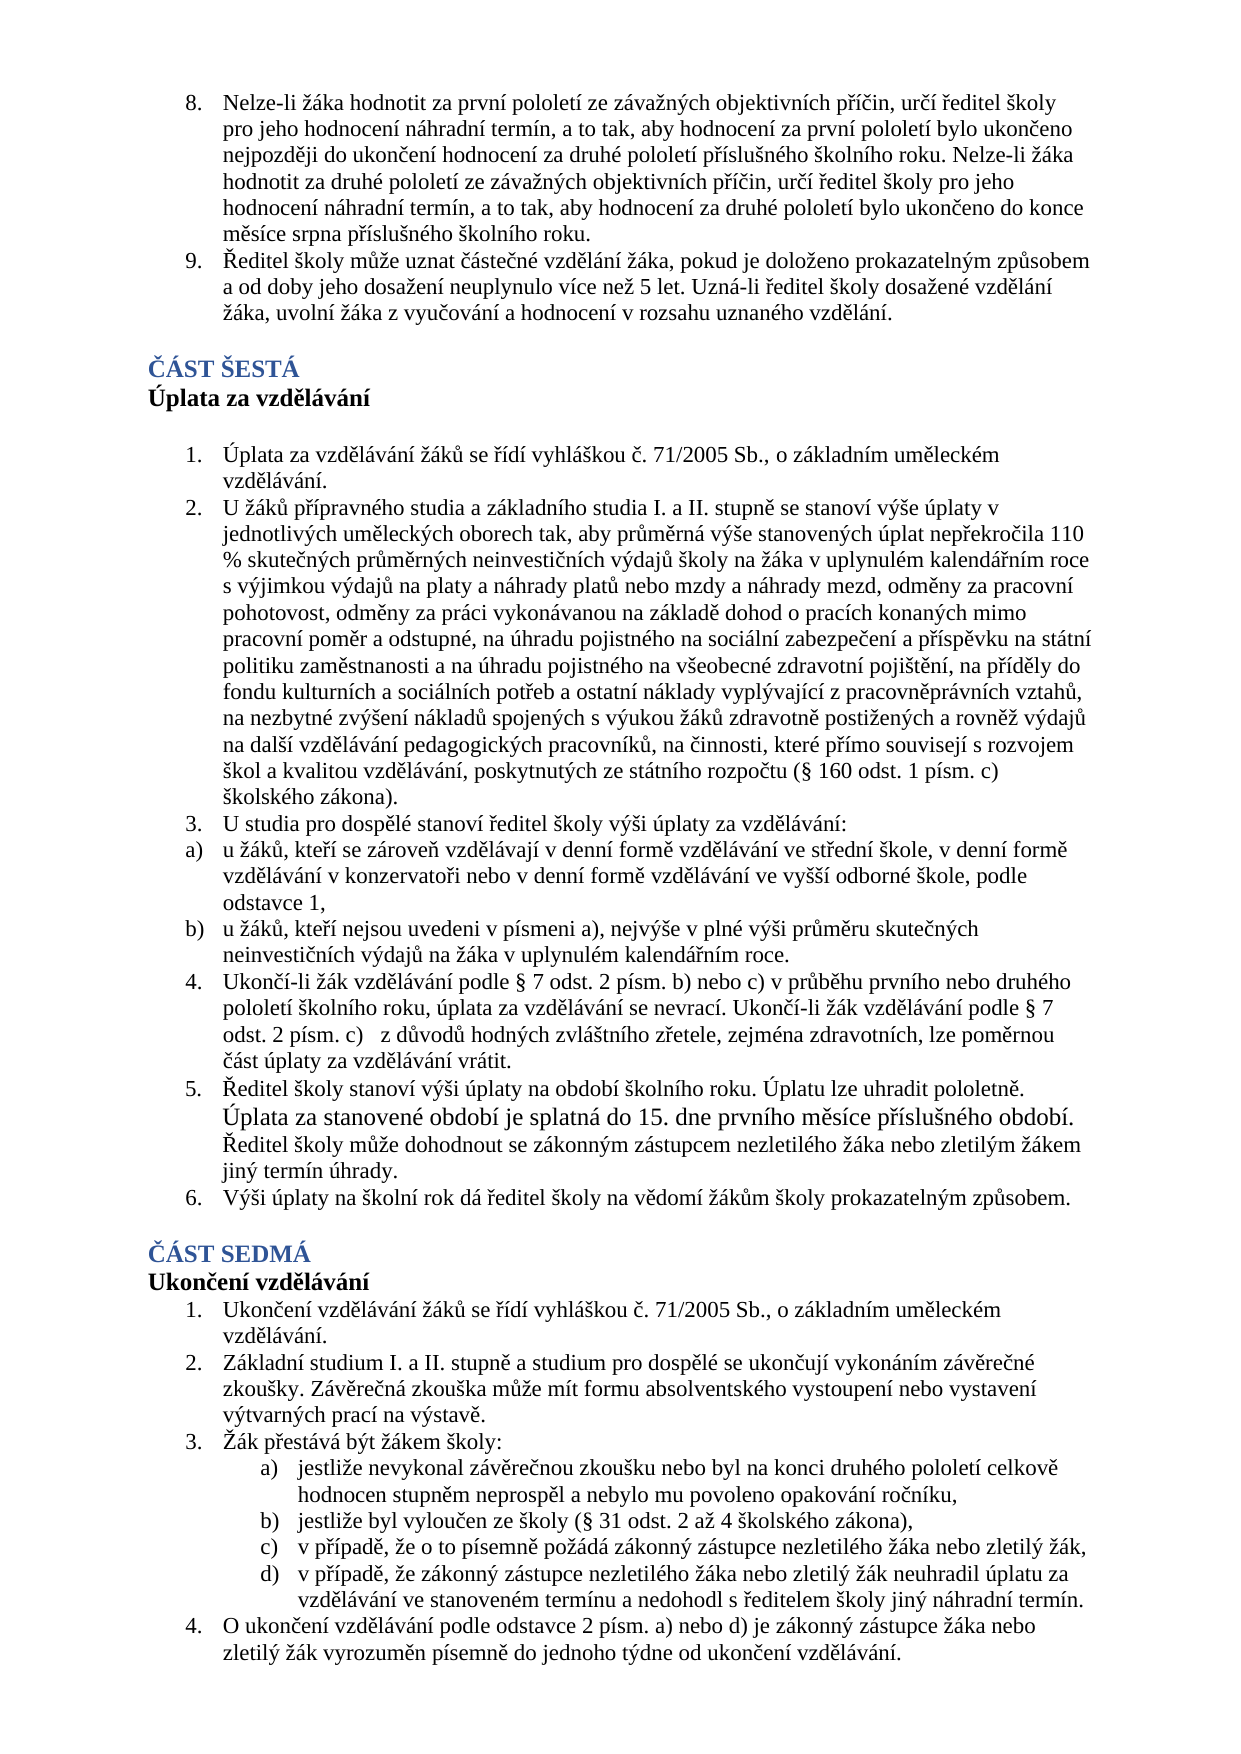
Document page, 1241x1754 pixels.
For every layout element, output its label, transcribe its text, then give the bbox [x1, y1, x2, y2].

list Výši úplaty na školní rok dá ředitel školy na vědomí žákům školy prokazatelným způsobem. [185, 1183, 1093, 1210]
list Ředitel školy může uznat částečné vzdělání žáka, pokud je doloženo prokazatelným způsobem a od doby jeho dosažení neuplynulo více než 5 let. Uzná-li ředitel školy dosažené vzdělání žáka, uvolní žáka z vyučování a hodnocení v rozsahu uznaného vzdělání. [185, 247, 1093, 326]
subtitle ČÁST SEDMÁ [148, 1239, 1093, 1267]
subtitle Ukončení vzdělávání [148, 1267, 1093, 1296]
list v případě, že zákonný zástupce nezletilého žáka nebo zletilý žák neuhradil úplatu za vzdělávání ve stanoveném termínu a nedohodl s ředitelem školy jiný náhradní termín. [260, 1560, 1093, 1612]
list Základní studium I. a II. stupně a studium pro dospělé se ukončují vykonáním závěrečné zkoušky. Závěrečná zkouška může mít formu absolventského vystoupení nebo vystavení výtvarných prací na výstavě. [185, 1349, 1093, 1428]
list u žáků, kteří nejsou uvedeni v písmeni a), nejvýše v plné výši průměru skutečných neinvestičních výdajů na žáka v uplynulém kalendářním roce. [185, 915, 1093, 968]
list Žák přestává být žákem školy: [185, 1428, 1093, 1454]
list U studia pro dospělé stanoví ředitel školy výši úplaty za vzdělávání: [185, 810, 1093, 836]
list u žáků, kteří se zároveň vzdělávají v denní formě vzdělávání ve střední škole, v denní formě vzdělávání v konzervatoři nebo v denní formě vzdělávání ve vyšší odborné škole, podle odstavce 1, [185, 836, 1093, 915]
list Ukončení vzdělávání žáků se řídí vyhláškou č. 71/2005 Sb., o základním uměleckém vzdělávání. [185, 1296, 1093, 1349]
subtitle Úplata za vzdělávání [148, 383, 1093, 412]
list O ukončení vzdělávání podle odstavce 2 písm. a) nebo d) je zákonný zástupce žáka nebo zletilý žák vyrozuměn písemně do jednoho týdne od ukončení vzdělávání. [185, 1612, 1093, 1665]
list v případě, že o to písemně požádá zákonný zástupce nezletilého žáka nebo zletilý žák, [260, 1533, 1093, 1560]
list jestliže nevykonal závěrečnou zkoušku nebo byl na konci druhého pololetí celkově hodnocen stupněm neprospěl a nebylo mu povoleno opakování ročníku, [260, 1454, 1093, 1507]
list Úplata za vzdělávání žáků se řídí vyhláškou č. 71/2005 Sb., o základním uměleckém vzdělávání. [185, 441, 1093, 493]
list Nelze-li žáka hodnotit za první pololetí ze závažných objektivních příčin, určí ředitel školy pro jeho hodnocení náhradní termín, a to tak, aby hodnocení za první pololetí bylo ukončeno nejpozději do ukončení hodnocení za druhé pololetí příslušného školního roku. Nelze-li žáka hodnotit za druhé pololetí ze závažných objektivních příčin, určí ředitel školy pro jeho hodnocení náhradní termín, a to tak, aby hodnocení za druhé pololetí bylo ukončeno do konce měsíce srpna příslušného školního roku. [185, 89, 1093, 247]
list jestliže byl vyloučen ze školy (§ 31 odst. 2 až 4 školského zákona), [260, 1507, 1093, 1533]
subtitle ČÁST ŠESTÁ [148, 354, 1093, 383]
list U žáků přípravného studia a základního studia I. a II. stupně se stanoví výše úplaty v jednotlivých uměleckých oborech tak, aby průměrná výše stanovených úplat nepřekročila 110 % skutečných průměrných neinvestičních výdajů školy na žáka v uplynulém kalendářním roce s výjimkou výdajů na platy a náhrady platů nebo mzdy a náhrady mezd, odměny za pracovní pohotovost, odměny za práci vykonávanou na základě dohod o pracích konaných mimo pracovní poměr a odstupné, na úhradu pojistného na sociální zabezpečení a příspěvku na státní politiku zaměstnanosti a na úhradu pojistného na všeobecné zdravotní pojištění, na příděly do fondu kulturních a sociálních potřeb a ostatní náklady vyplývající z pracovněprávních vztahů, na nezbytné zvýšení nákladů spojených s výukou žáků zdravotně postižených a rovněž výdajů na další vzdělávání pedagogických pracovníků, na činnosti, které přímo souvisejí s rozvojem škol a kvalitou vzdělávání, poskytnutých ze státního rozpočtu (§ 160 odst. 1 písm. c) školského zákona). [185, 493, 1093, 810]
list Ukončí-li žák vzdělávání podle § 7 odst. 2 písm. b) nebo c) v průběhu prvního nebo druhého pololetí školního roku, úplata za vzdělávání se nevrací. Ukončí-li žák vzdělávání podle § 7 odst. 2 písm. c) z důvodů hodných zvláštního zřetele, zejména zdravotních, lze poměrnou část úplaty za vzdělávání vrátit. [185, 968, 1093, 1073]
list Ředitel školy stanoví výši úplaty na období školního roku. Úplatu lze uhradit pololetně. Úplata za stanovené období je splatná do 15. dne prvního měsíce příslušného období. Ředitel školy může dohodnout se zákonným zástupcem nezletilého žáka nebo zletilým žákem jiný termín úhrady. [185, 1073, 1093, 1183]
